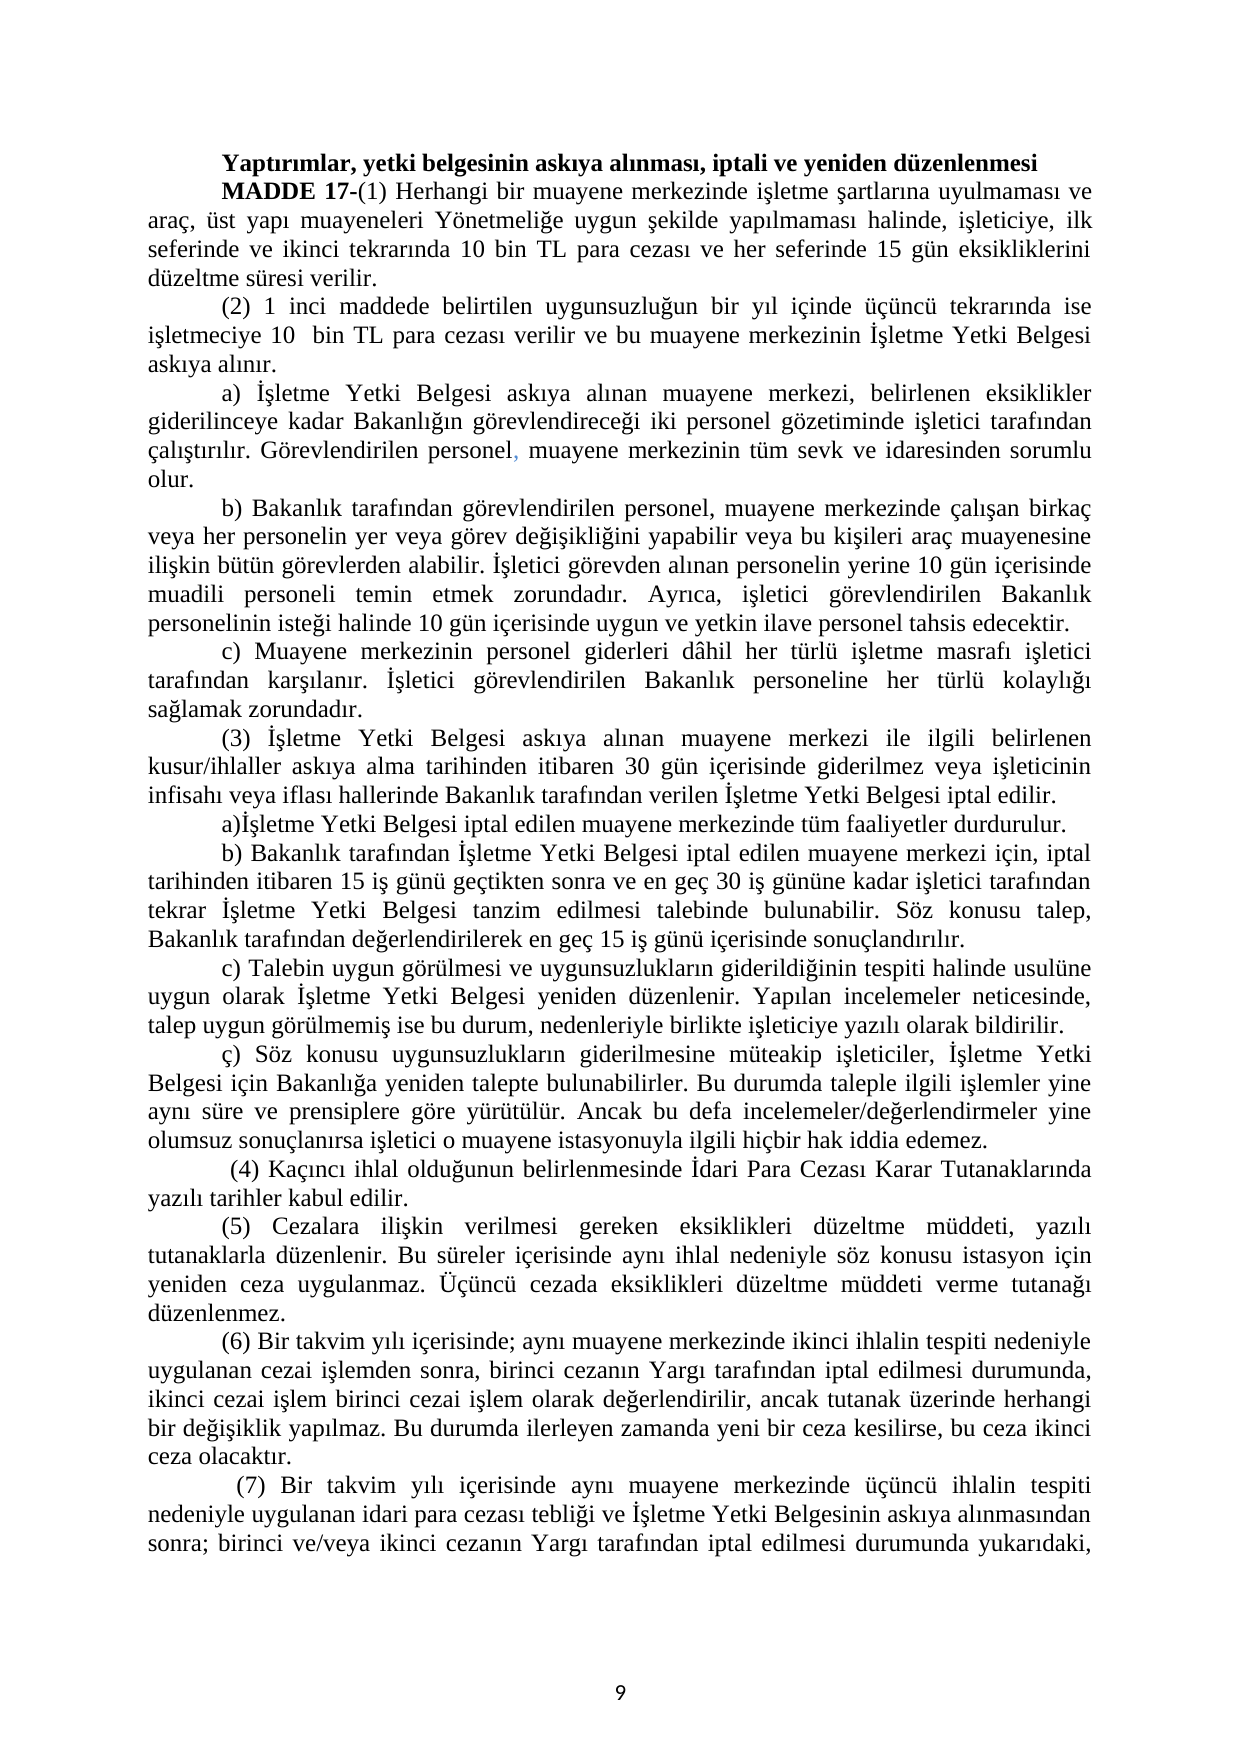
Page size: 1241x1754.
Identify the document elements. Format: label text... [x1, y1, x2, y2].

text a)İşletme Yetki Belgesi iptal edilen muayene merkezinde tüm faaliyetler durdurulur. [148, 809, 1092, 838]
text ç) Söz konusu uygunsuzlukların giderilmesine müteakip işleticiler, İşletme Yetki Belgesi için Bakanlığa yeniden talepte bulunabilirler. Bu durumda taleple ilgili işlemler yine aynı süre ve prensiplere göre yürütülür. Ancak bu defa incelemeler/değerlendirmeler yine olumsuz sonuçlanırsa işletici o muayene istasyonuyla ilgili hiçbir hak iddia edemez. [148, 1039, 1092, 1154]
text (6) Bir takvim yılı içerisinde; aynı muayene merkezinde ikinci ihlalin tespiti nedeniyle uygulanan cezai işlemden sonra, birinci cezanın Yargı tarafından iptal edilmesi durumunda, ikinci cezai işlem birinci cezai işlem olarak değerlendirilir, ancak tutanak üzerinde herhangi bir değişiklik yapılmaz. Bu durumda ilerleyen zamanda yeni bir ceza kesilirse, bu ceza ikinci ceza olacaktır. [148, 1326, 1092, 1470]
text MADDE 17-(1) Herhangi bir muayene merkezinde işletme şartlarına uyulmaması ve araç, üst yapı muayeneleri Yönetmeliğe uygun şekilde yapılmaması halinde, işleticiye, ilk seferinde ve ikinci tekrarında 10 bin TL para cezası ve her seferinde 15 gün eksikliklerini düzeltme süresi verilir. [148, 176, 1092, 291]
text (3) İşletme Yetki Belgesi askıya alınan muayene merkezi ile ilgili belirlenen kusur/ihlaller askıya alma tarihinden itibaren 30 gün içerisinde giderilmez veya işleticinin infisahı veya iflası hallerinde Bakanlık tarafından verilen İşletme Yetki Belgesi iptal edilir. [148, 723, 1092, 809]
text c) Talebin uygun görülmesi ve uygunsuzlukların giderildiğinin tespiti halinde usulüne uygun olarak İşletme Yetki Belgesi yeniden düzenlenir. Yapılan incelemeler neticesinde, talep uygun görülmemiş ise bu durum, nedenleriyle birlikte işleticiye yazılı olarak bildirilir. [148, 953, 1092, 1039]
text (2) 1 inci maddede belirtilen uygunsuzluğun bir yıl içinde üçüncü tekrarında ise işletmeciye 10 bin TL para cezası verilir ve bu muayene merkezinin İşletme Yetki Belgesi askıya alınır. [148, 291, 1092, 378]
text c) Muayene merkezinin personel giderleri dâhil her türlü işletme masrafı işletici tarafından karşılanır. İşletici görevlendirilen Bakanlık personeline her türlü kolaylığı sağlamak zorundadır. [148, 636, 1092, 723]
text Yaptırımlar, yetki belgesinin askıya alınması, iptali ve yeniden düzenlenmesi [148, 148, 1092, 176]
text a) İşletme Yetki Belgesi askıya alınan muayene merkezi, belirlenen eksiklikler giderilinceye kadar Bakanlığın görevlendireceği iki personel gözetiminde işletici tarafından çalıştırılır. Görevlendirilen personel, muayene merkezinin tüm sevk ve idaresinden sorumlu olur. [148, 378, 1092, 493]
text (5) Cezalara ilişkin verilmesi gereken eksiklikleri düzeltme müddeti, yazılı tutanaklarla düzenlenir. Bu süreler içerisinde aynı ihlal nedeniyle söz konusu istasyon için yeniden ceza uygulanmaz. Üçüncü cezada eksiklikleri düzeltme müddeti verme tutanağı düzenlenmez. [148, 1211, 1092, 1326]
text b) Bakanlık tarafından görevlendirilen personel, muayene merkezinde çalışan birkaç veya her personelin yer veya görev değişikliğini yapabilir veya bu kişileri araç muayenesine ilişkin bütün görevlerden alabilir. İşletici görevden alınan personelin yerine 10 gün içerisinde muadili personeli temin etmek zorundadır. Ayrıca, işletici görevlendirilen Bakanlık personelinin isteği halinde 10 gün içerisinde uygun ve yetkin ilave personel tahsis edecektir. [148, 493, 1092, 636]
text b) Bakanlık tarafından İşletme Yetki Belgesi iptal edilen muayene merkezi için, iptal tarihinden itibaren 15 iş günü geçtikten sonra ve en geç 30 iş gününe kadar işletici tarafından tekrar İşletme Yetki Belgesi tanzim edilmesi talebinde bulunabilir. Söz konusu talep, Bakanlık tarafından değerlendirilerek en geç 15 iş günü içerisinde sonuçlandırılır. [148, 838, 1092, 953]
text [148, 1470, 1092, 1556]
text (4) Kaçıncı ihlal olduğunun belirlenmesinde İdari Para Cezası Karar Tutanaklarında yazılı tarihler kabul edilir. [148, 1154, 1092, 1211]
